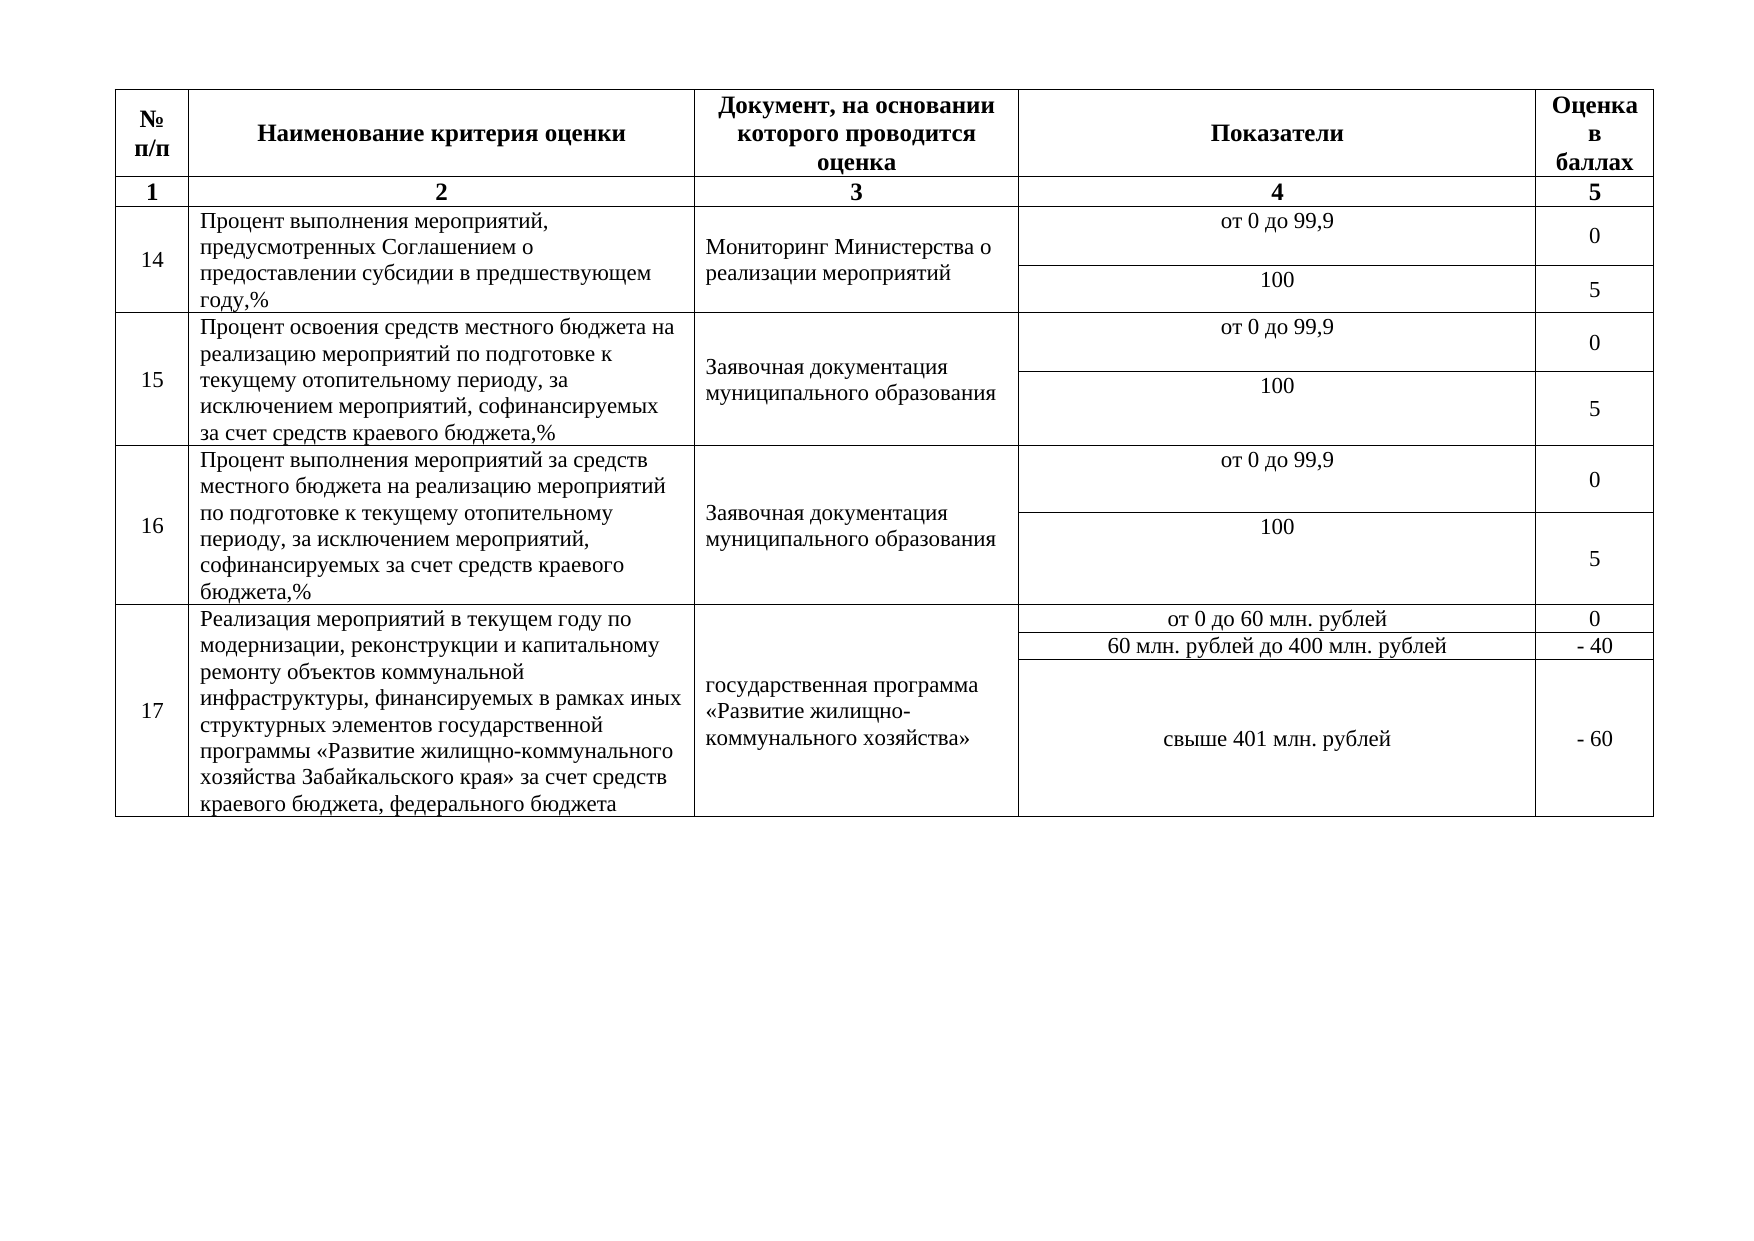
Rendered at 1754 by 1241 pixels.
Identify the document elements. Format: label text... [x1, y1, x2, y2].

table_cell от 0 до 60 млн. рублей [1019, 605, 1535, 632]
table_cell - 40 [1536, 633, 1653, 659]
table_cell 100 [1019, 513, 1535, 604]
table_cell 4 [1019, 177, 1535, 206]
table_cell Реализация мероприятий в текущем году по модернизации, реконструкции и капитальному ремонту объектов коммунальной инфраструктуры, финансируемых в рамках иных структурных элементов государственной программы «Развитие жилищно-коммунального хозяйства Забайкальского края» за счет средств краевого бюджета, федерального бюджета [189, 605, 694, 816]
table_header Документ, на основании которого проводится оценка [695, 90, 1018, 176]
table_cell 17 [116, 605, 188, 816]
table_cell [695, 207, 1018, 312]
table_cell 5 [1536, 177, 1653, 206]
table_cell Процент выполнения мероприятий, предусмотренных Соглашением о предоставлении субсидии в предшествующем году,% [189, 207, 694, 312]
table_cell 14 [116, 207, 188, 312]
table_cell 5 [1536, 513, 1653, 604]
table_cell свыше 401 млн. рублей [1019, 660, 1535, 816]
table_cell 5 [1536, 266, 1653, 312]
table_cell 100 [1019, 266, 1535, 312]
table_cell Процент освоения средств местного бюджета на реализацию мероприятий по подготовке к текущему отопительному периоду, за исключением мероприятий, софинансируемых за счет средств краевого бюджета,% [189, 313, 694, 445]
table_cell от 0 до 99,9 [1019, 313, 1535, 371]
table_cell 2 [189, 177, 694, 206]
table_cell 100 [1019, 372, 1535, 445]
table_cell 60 млн. рублей до 400 млн. рублей [1019, 633, 1535, 659]
table_header № п/п [116, 90, 188, 176]
table_cell 3 [695, 177, 1018, 206]
table_cell государственная программа «Развитие жилищно-коммунального хозяйства» [695, 605, 1018, 816]
table_cell Процент выполнения мероприятий за средств местного бюджета на реализацию мероприятий по подготовке к текущему отопительному периоду, за исключением мероприятий, софинансируемых за счет средств краевого бюджета,% [189, 446, 694, 604]
table_header Показатели [1019, 90, 1535, 176]
table_cell 15 [116, 313, 188, 445]
table_cell 0 [1536, 446, 1653, 512]
table_header Оценка в баллах [1536, 90, 1653, 176]
table_cell 0 [1536, 207, 1653, 265]
table_cell 5 [1536, 372, 1653, 445]
table_cell от 0 до 99,9 [1019, 446, 1535, 512]
table_header Наименование критерия оценки [189, 90, 694, 176]
table_cell 0 [1536, 313, 1653, 371]
table_cell 0 [1536, 605, 1653, 632]
table_cell - 60 [1536, 660, 1653, 816]
table_cell 1 [116, 177, 188, 206]
table_cell 16 [116, 446, 188, 604]
table_cell Заявочная документация муниципального образования [695, 313, 1018, 445]
table_cell от 0 до 99,9 [1019, 207, 1535, 265]
table_cell Заявочная документация муниципального образования [695, 446, 1018, 604]
